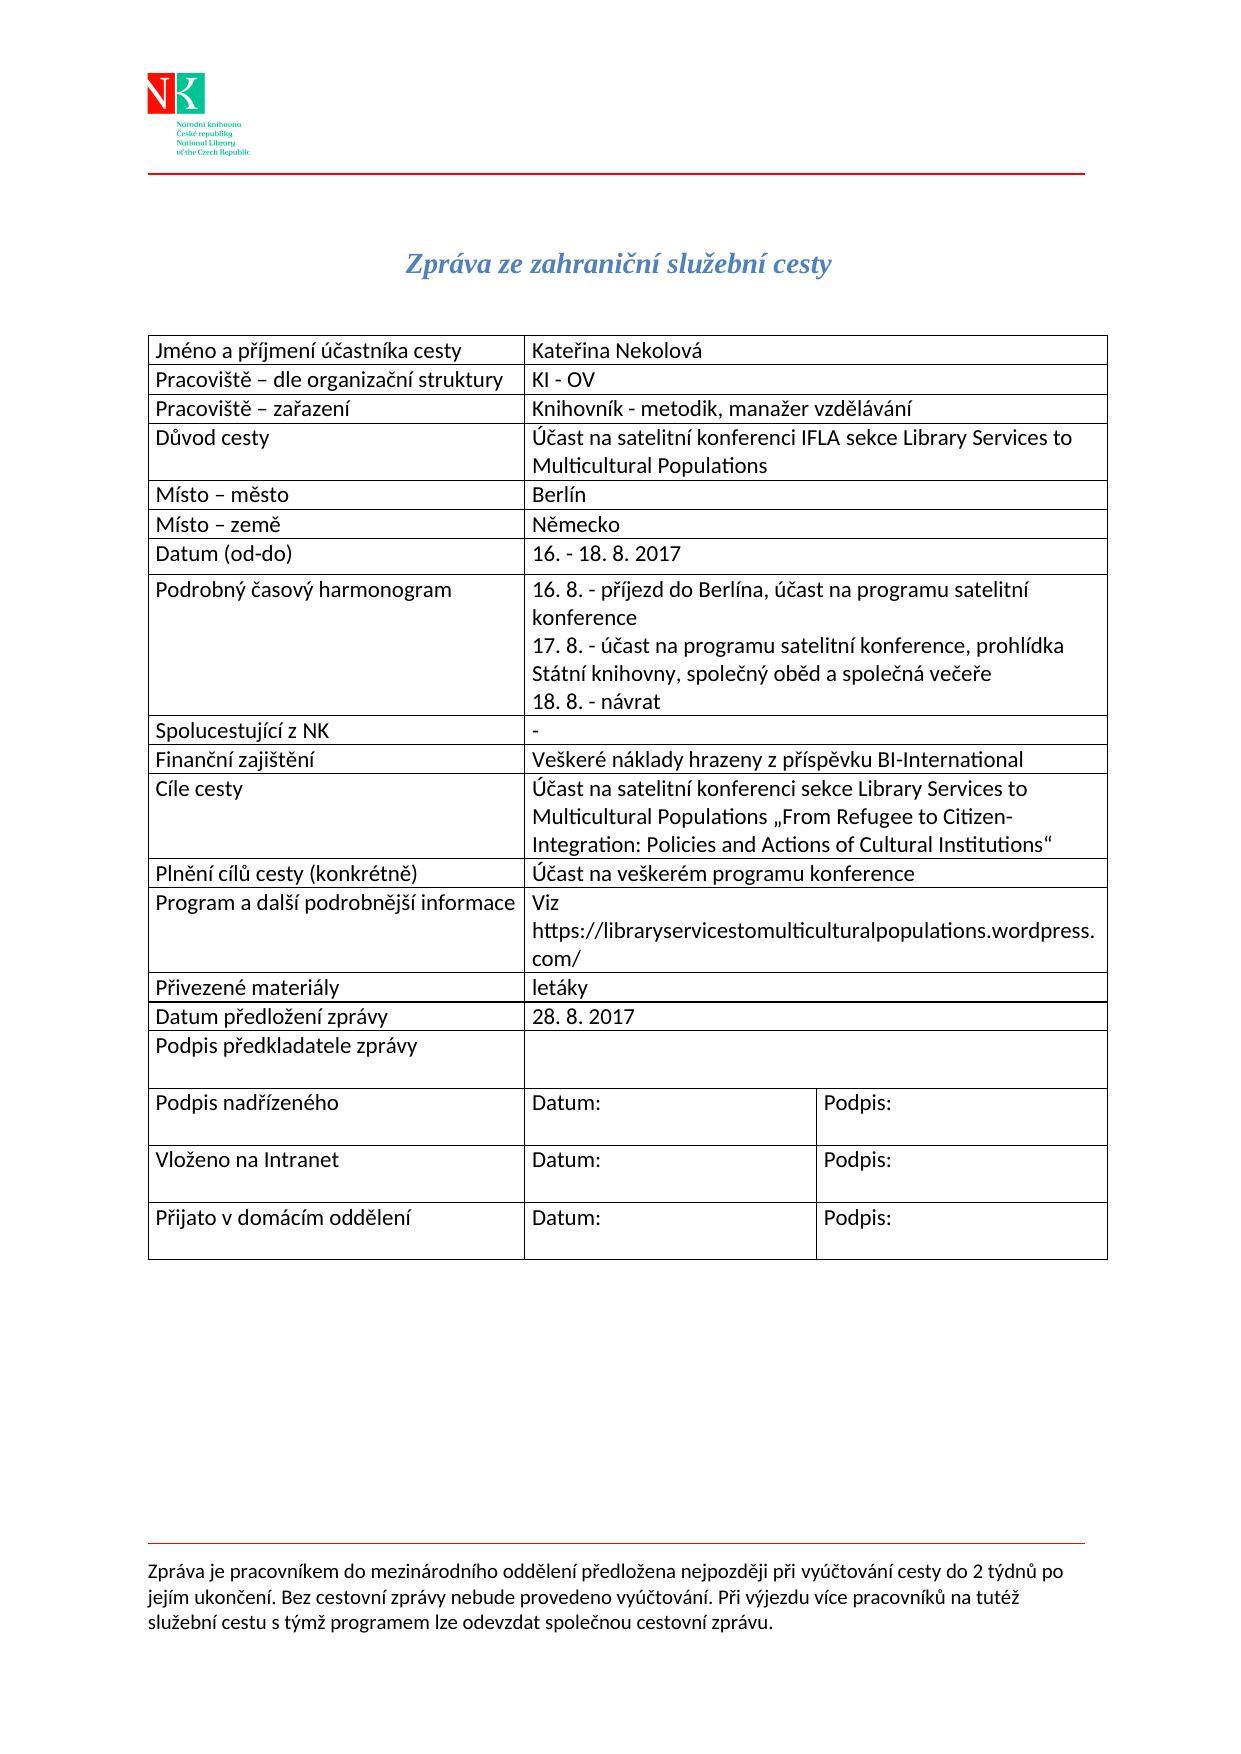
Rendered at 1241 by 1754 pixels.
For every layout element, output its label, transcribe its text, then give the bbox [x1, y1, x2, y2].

table_cell KI - OV [525, 365, 1107, 393]
table_cell Knihovník - metodik, manažer vzdělávání [525, 395, 1107, 422]
table_cell Podpis: [817, 1089, 1107, 1144]
table_cell Finanční zajištění [149, 745, 524, 773]
table_cell Berlín [525, 481, 1107, 509]
table_cell Datum: [525, 1203, 816, 1259]
table_cell Vloženo na Intranet [149, 1146, 524, 1202]
table_cell Viz https://libraryservicestomulticulturalpopulations.wordpress.com/ [525, 888, 1107, 972]
table_cell Podrobný časový harmonogram [149, 575, 524, 715]
table_cell Podpis předkladatele zprávy [149, 1031, 524, 1087]
table_cell Podpis nadřízeného [149, 1089, 524, 1144]
table_cell [525, 1031, 1107, 1087]
table_cell Spolucestující z NK [149, 716, 524, 744]
table_cell Podpis: [817, 1146, 1107, 1202]
table_cell 28. 8. 2017 [525, 1003, 1107, 1030]
table_cell Datum: [525, 1089, 816, 1144]
table_cell 16. - 18. 8. 2017 [525, 539, 1107, 574]
table_cell Cíle cesty [149, 774, 524, 858]
table_cell Datum: [525, 1146, 816, 1202]
table_cell Přijato v domácím oddělení [149, 1203, 524, 1259]
table_header Kateřina Nekolová [525, 336, 1107, 364]
table_cell Plnění cílů cesty (konkrétně) [149, 859, 524, 887]
table_cell Přivezené materiály [149, 973, 524, 1001]
table_cell Datum předložení zprávy [149, 1003, 524, 1030]
table_cell Účast na satelitní konferenci IFLA sekce Library Services to Multicultural Populations [525, 424, 1107, 479]
table_cell Německo [525, 510, 1107, 538]
table_header Jméno a příjmení účastníka cesty [149, 336, 524, 364]
title Zpráva ze zahraniční služební cesty [148, 246, 1093, 279]
table_cell Místo – země [149, 510, 524, 538]
table_cell - [525, 716, 1107, 744]
table_cell letáky [525, 973, 1107, 1001]
table_cell 16. 8. - příjezd do Berlína, účast na programu satelitní konference 17. 8. - účast na programu satelitní konference, prohlídka Státní knihovny, společný oběd a společná večeře 18. 8. - návrat [525, 575, 1107, 715]
table_cell Podpis: [817, 1203, 1107, 1259]
table_cell Pracoviště – dle organizační struktury [149, 365, 524, 393]
table_cell Důvod cesty [149, 424, 524, 479]
table_cell Datum (od-do) [149, 539, 524, 574]
table_cell Místo – město [149, 481, 524, 509]
table_cell Účast na veškerém programu konference [525, 859, 1107, 887]
picture [147, 73, 250, 156]
table_cell Účast na satelitní konferenci sekce Library Services to Multicultural Populations „From Refugee to Citizen-Integration: Policies and Actions of Cultural Institutions“ [525, 774, 1107, 858]
table_cell Pracoviště – zařazení [149, 395, 524, 422]
table_cell Program a další podrobnější informace [149, 888, 524, 972]
table_cell Veškeré náklady hrazeny z příspěvku BI-International [525, 745, 1107, 773]
